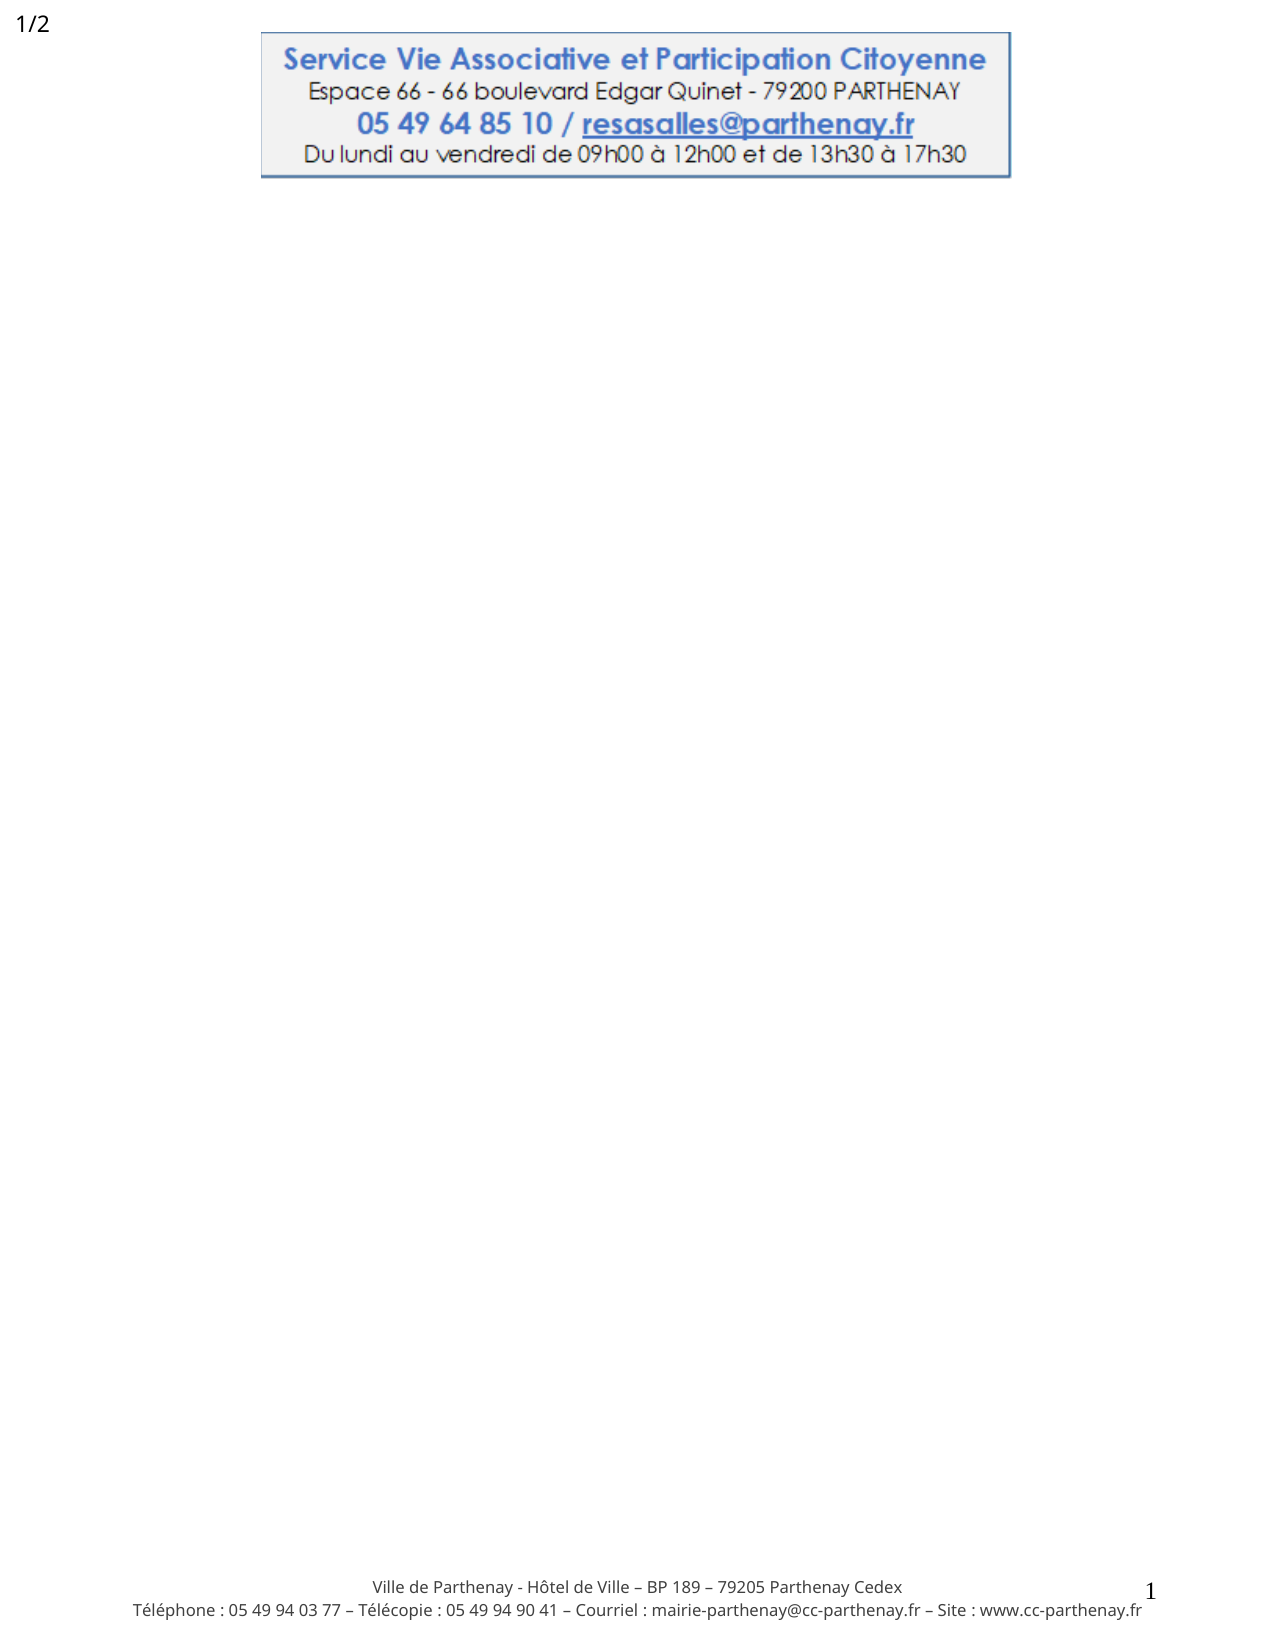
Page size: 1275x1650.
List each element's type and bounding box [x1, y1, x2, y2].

picture [261, 32, 1015, 180]
